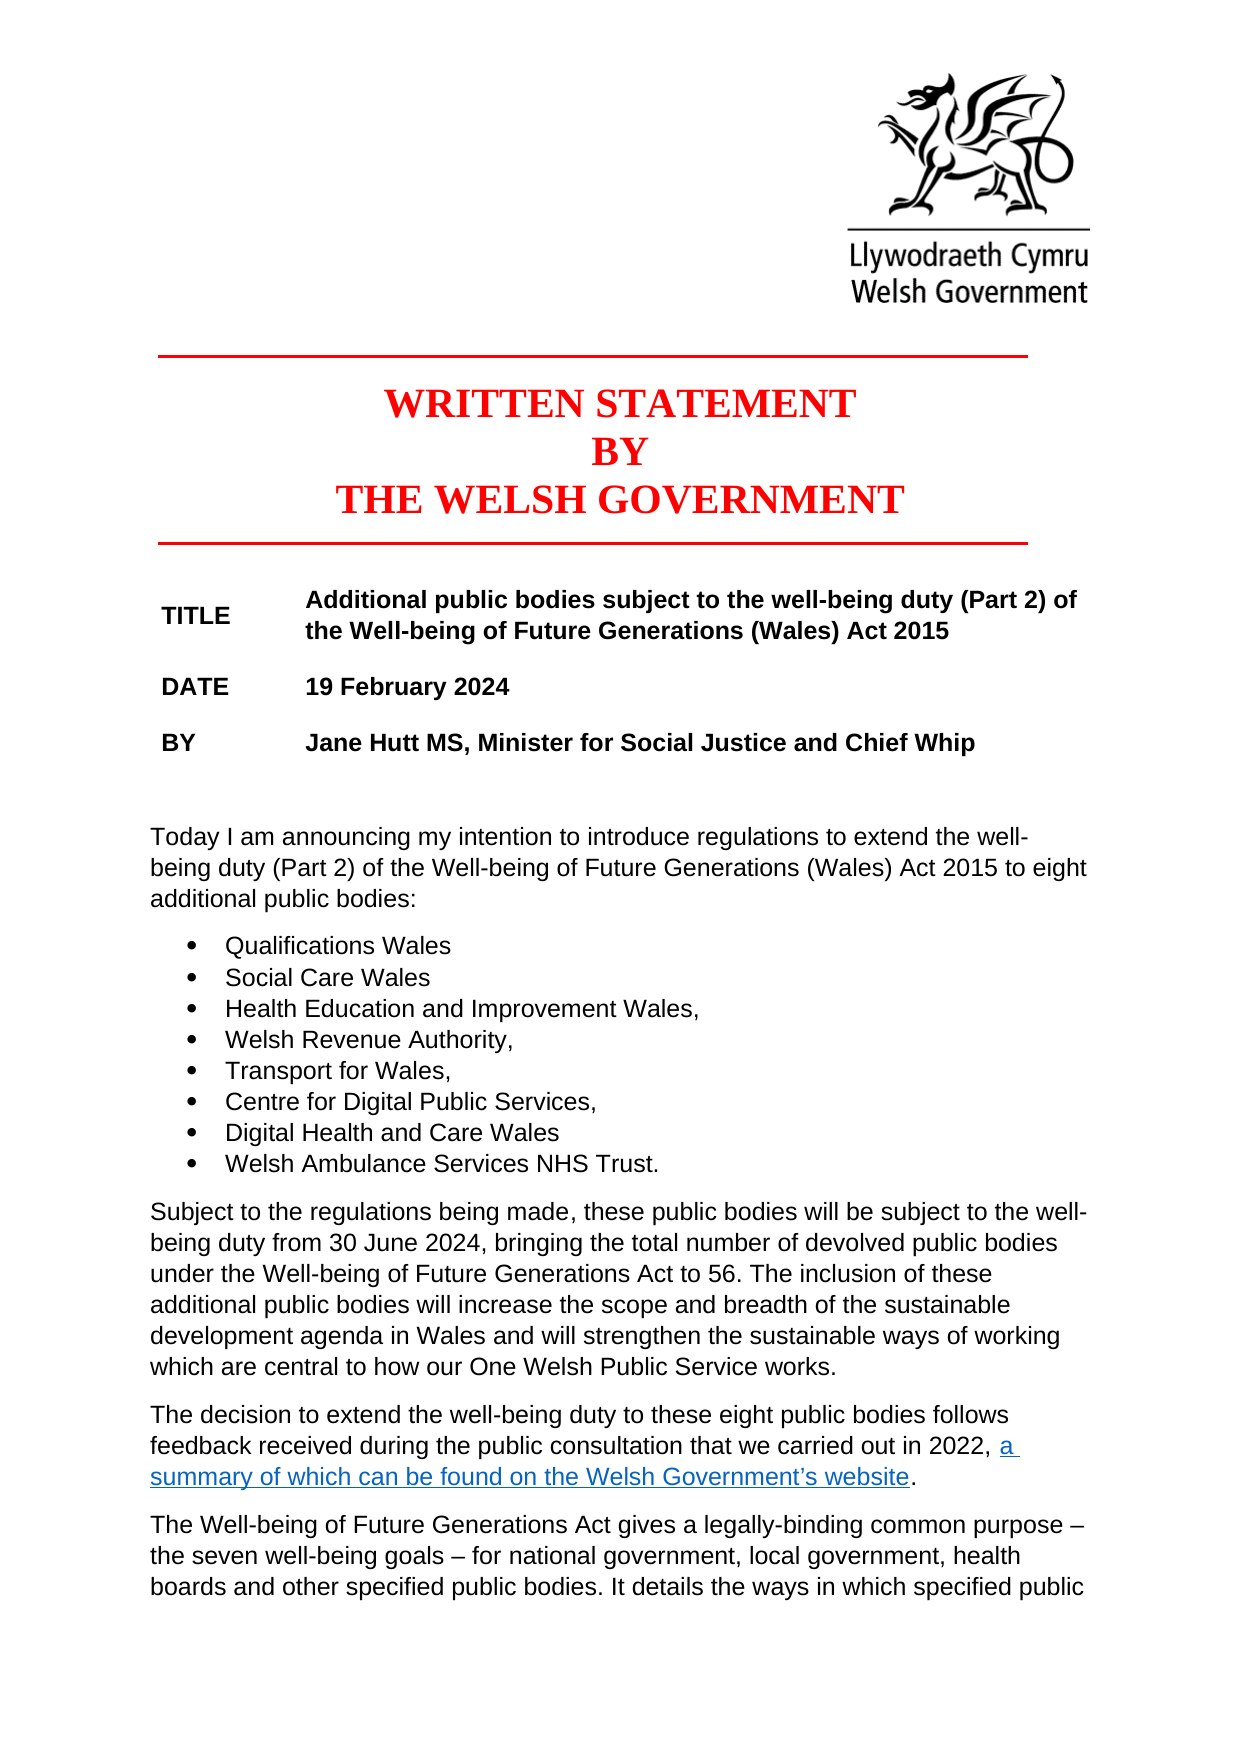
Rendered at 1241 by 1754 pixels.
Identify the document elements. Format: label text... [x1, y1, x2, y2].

table_cell BY [150, 715, 294, 771]
subtitle WRITTEN STATEMENT [150, 378, 1090, 426]
picture [847, 73, 1091, 303]
subtitle THE WELSH GOVERNMENT [150, 474, 1090, 522]
list Social Care Wales [187, 962, 1090, 991]
table_cell 19 February 2024 [294, 660, 1092, 715]
list Qualifications Wales [187, 931, 1090, 960]
list Welsh Ambulance Services NHS Trust. [187, 1149, 1090, 1178]
list Transport for Wales, [187, 1056, 1090, 1085]
subtitle BY [150, 426, 1090, 474]
text Subject to the regulations being made, these public bodies will be subject to the well-being duty from 30 June 2024, bringing the total number of devolved public bodies under the Well-being of Future Generations Act to 56. The inclusion of these additional public bodies will increase the scope and breadth of the sustainable development agenda in Wales and will strengthen the sustainable ways of working which are central to how our One Welsh Public Service works. [150, 1197, 1090, 1381]
list Centre for Digital Public Services, [187, 1087, 1090, 1116]
table_header TITLE [150, 573, 294, 659]
text Today I am announcing my intention to introduce regulations to extend the well-being duty (Part 2) of the Well-being of Future Generations (Wales) Act 2015 to eight additional public bodies: [150, 822, 1090, 912]
table_cell Jane Hutt MS, Minister for Social Justice and Chief Whip [294, 715, 1092, 771]
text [150, 1510, 1090, 1601]
list Digital Health and Care Wales [187, 1118, 1090, 1147]
list Welsh Revenue Authority, [187, 1025, 1090, 1054]
list Health Education and Improvement Wales, [187, 994, 1090, 1022]
table_header Additional public bodies subject to the well-being duty (Part 2) of the Well-being of Future Generations (Wales) Act 2015 [294, 573, 1092, 659]
text The decision to extend the well-being duty to these eight public bodies follows feedback received during the public consultation that we carried out in 2022, a summary of which can be found on the Welsh Government’s website. [150, 1400, 1090, 1491]
table_cell DATE [150, 660, 294, 715]
